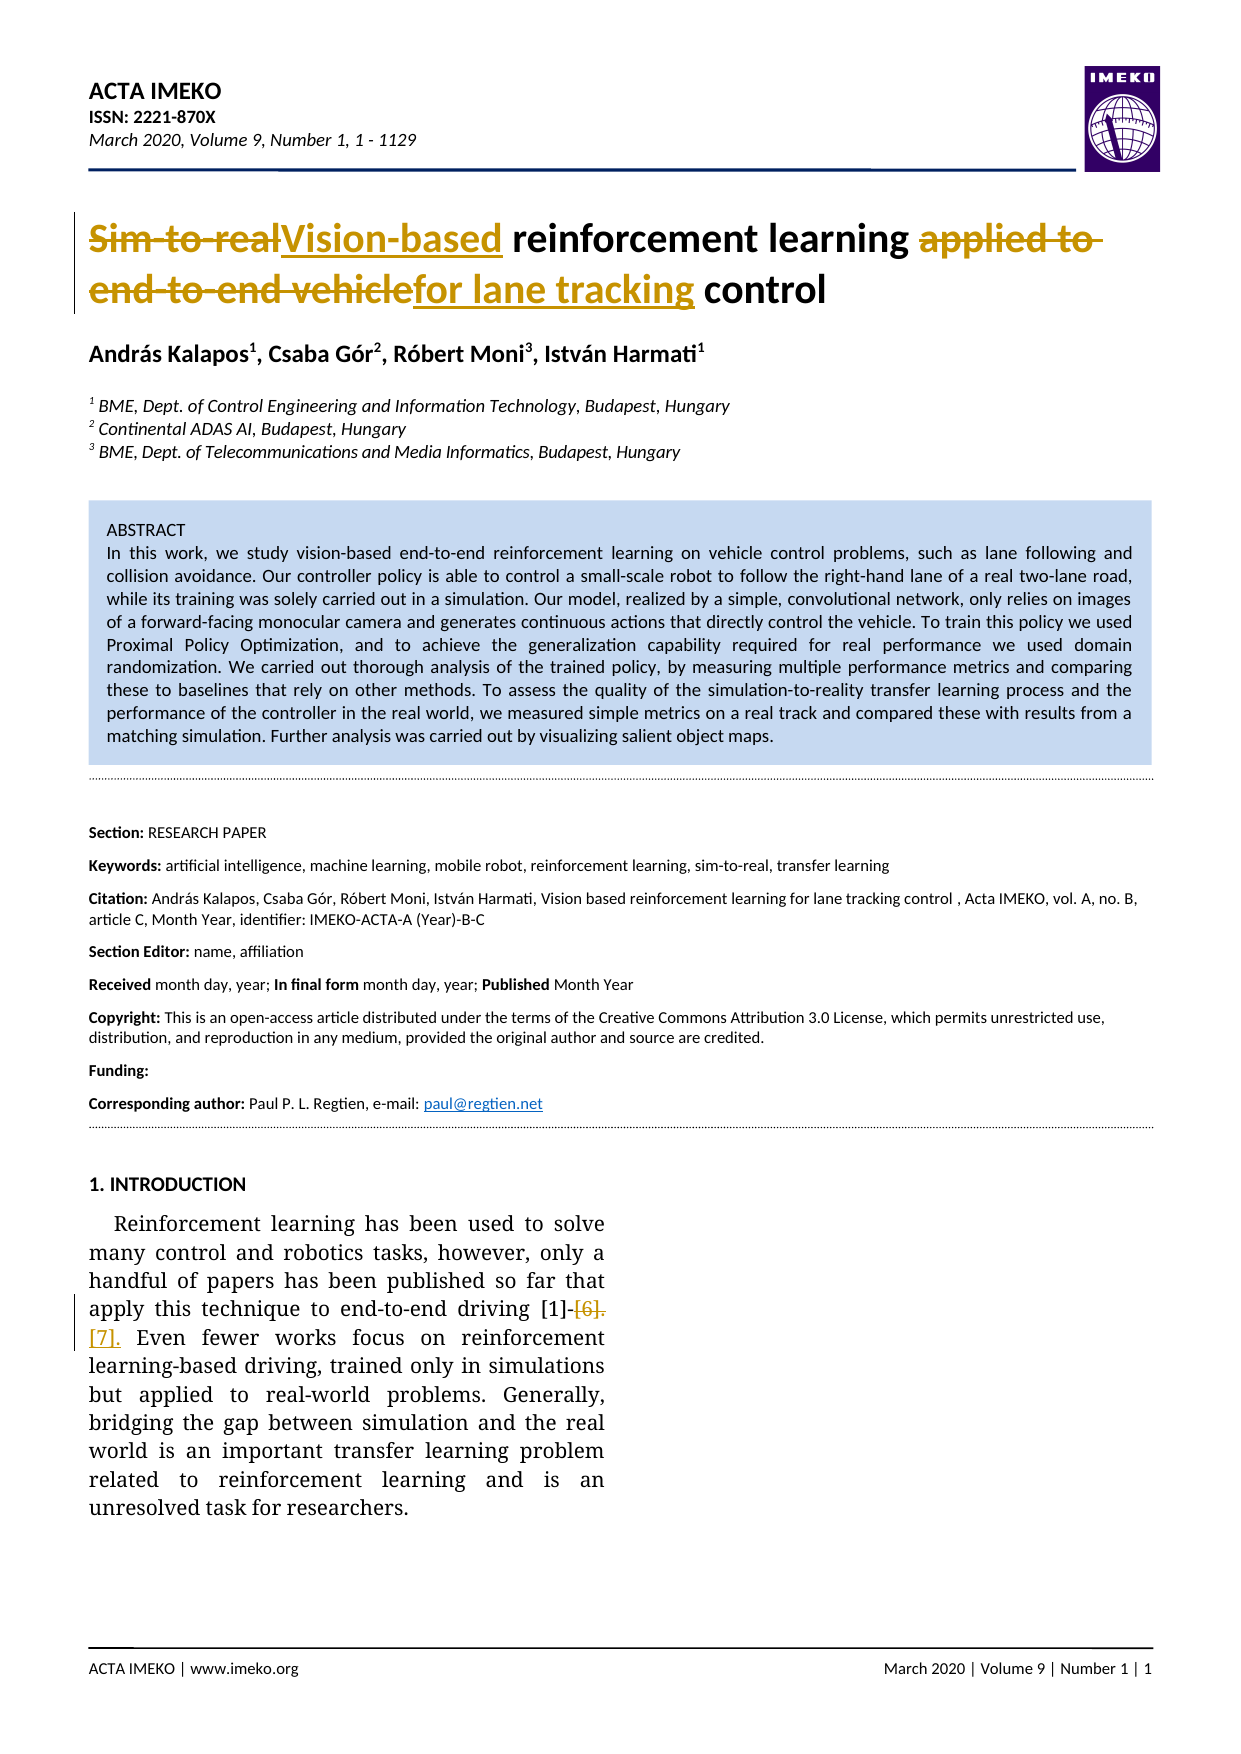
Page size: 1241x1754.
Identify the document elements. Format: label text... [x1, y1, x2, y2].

picture [1084, 66, 1161, 172]
text Reinforcement learning has been used to solve many control and robotics tasks, however, only a handful of papers has been published so far that apply this technique to end-to-end driving [1]- Even fewer works focus on reinforcement learning-based driving, trained only in simulations but applied to real-world problems. Generally, bridging the gap between simulation and the real world is an important transfer learning problem related to reinforcement learning and is an unresolved task for researchers. [89, 1209, 605, 1522]
text Section Editor: name, affiliation [89, 942, 1152, 962]
text Keywords: artificial intelligence, machine learning, mobile robot, reinforcement learning, sim-to-real, transfer learning [89, 856, 1152, 876]
title reinforcement learning control [89, 212, 1152, 314]
text Citation: András Kalapos, Csaba Gór, Róbert Moni, István Harmati, Vision based reinforcement learning for lane tracking control , Acta IMEKO, vol. A, no. B, article C, Month Year, identifier: IMEKO-ACTA-A (Year)-B-C [89, 888, 1152, 929]
text Corresponding author: Paul P. L. Regtien, e-mail: paul@regtien.net [89, 1093, 1152, 1113]
text Copyright: This is an open-access article distributed under the terms of the Creative Commons Attribution 3.0 License, which permits unrestricted use, distribution, and reproduction in any medium, provided the original author and source are credited. [89, 1007, 1152, 1048]
text 1 BME, Dept. of Control Engineering and Information Technology, Budapest, Hungary 2 Continental ADAS AI, Budapest, Hungary 3 BME, Dept. of Telecommunications and Media Informatics, Budapest, Hungary [89, 394, 1152, 463]
text András Kalapos1, Csaba Gór2, Róbert Moni3, István Harmati1 [89, 339, 1152, 369]
text Received month day, year; In final form month day, year; Published Month Year [89, 974, 1152, 995]
text Section: RESEARCH PAPER [89, 823, 1152, 843]
title Introduction [89, 1171, 605, 1197]
text Funding: [89, 1060, 1152, 1081]
